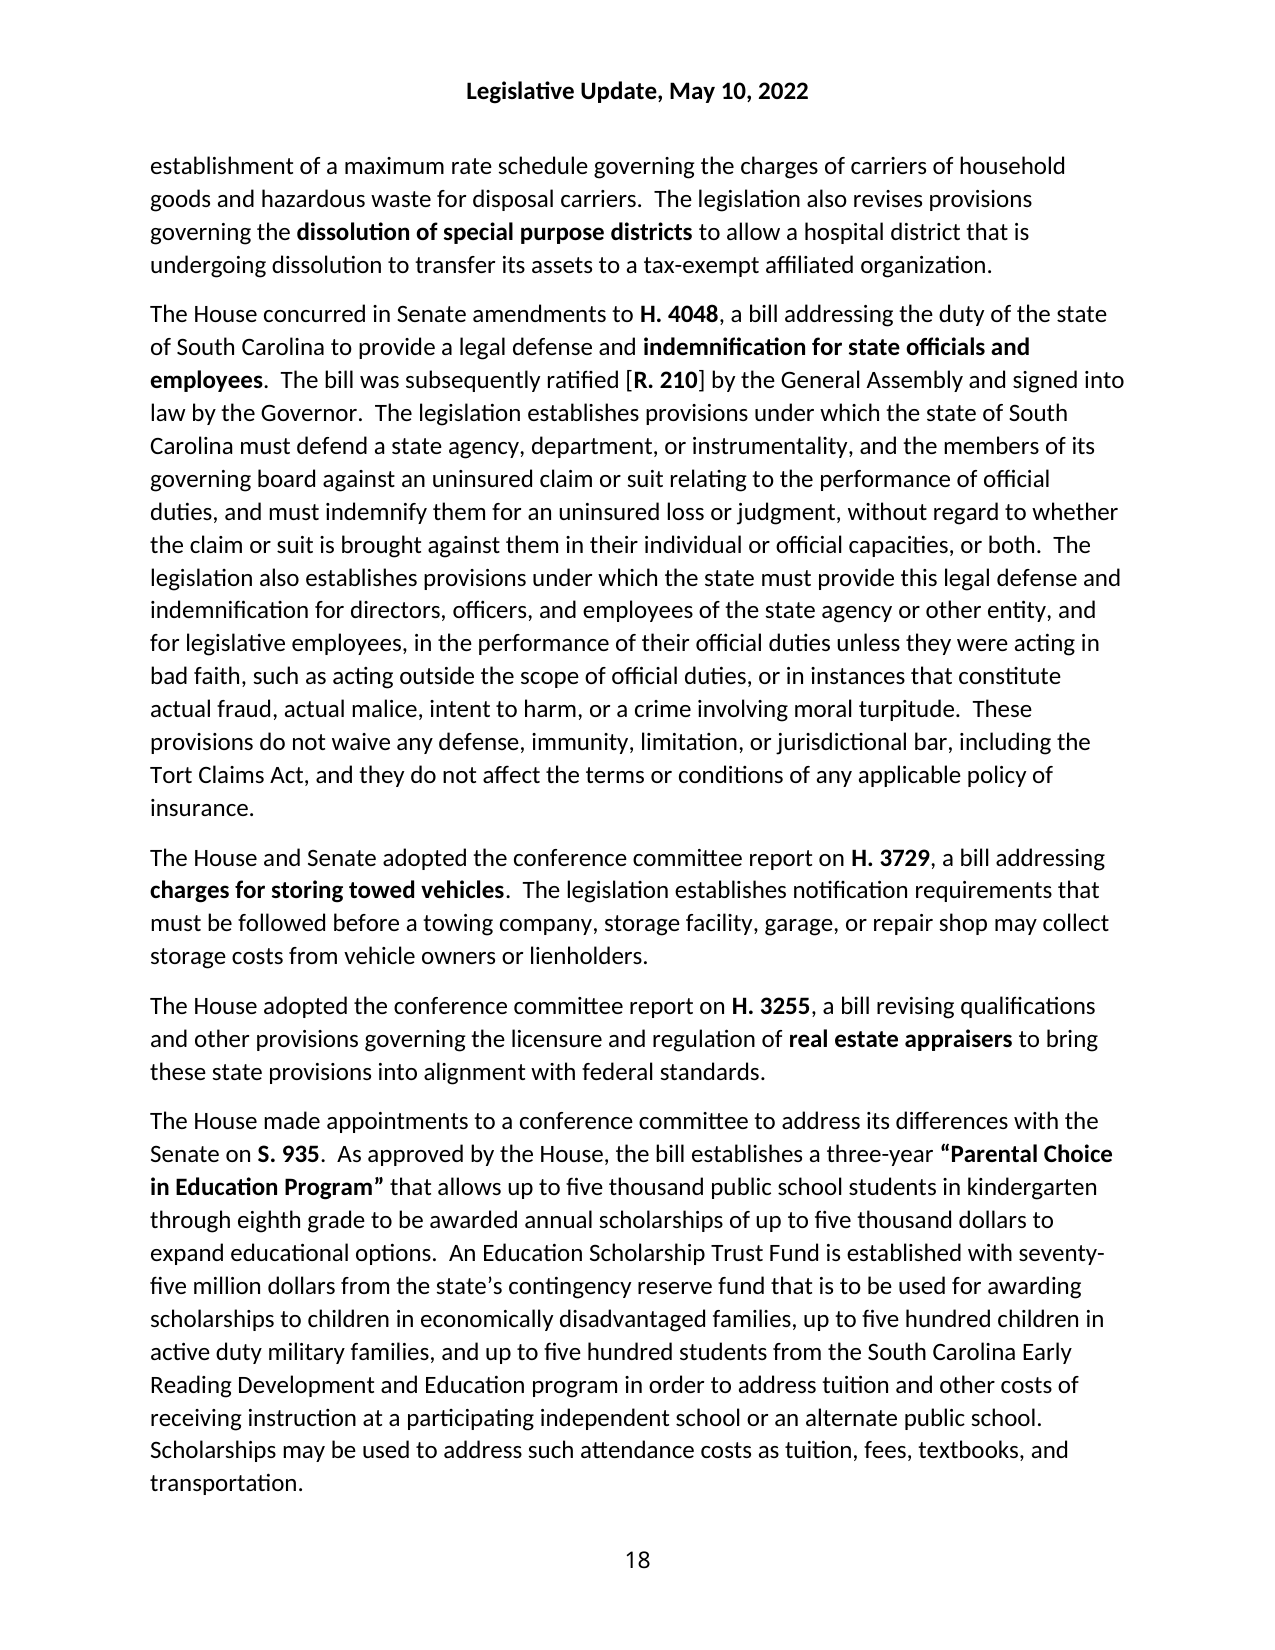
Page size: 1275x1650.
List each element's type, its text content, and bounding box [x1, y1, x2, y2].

text establishment of a maximum rate schedule governing the charges of carriers of household goods and hazardous waste for disposal carriers. The legislation also revises provisions governing the dissolution of special purpose districts to allow a hospital district that is undergoing dissolution to transfer its assets to a tax-exempt affiliated organization. [150, 150, 1125, 279]
text The House and Senate adopted the conference committee report on H. 3729, a bill addressing charges for storing towed vehicles. The legislation establishes notification requirements that must be followed before a towing company, storage facility, garage, or repair shop may collect storage costs from vehicle owners or lienholders. [150, 842, 1125, 971]
text The House adopted the conference committee report on H. 3255, a bill revising qualifications and other provisions governing the licensure and regulation of real estate appraisers to bring these state provisions into alignment with federal standards. [150, 990, 1125, 1086]
text The House made appointments to a conference committee to address its differences with the Senate on S. 935. As approved by the House, the bill establishes a three-year “Parental Choice in Education Program” that allows up to five thousand public school students in kindergarten through eighth grade to be awarded annual scholarships of up to five thousand dollars to expand educational options. An Education Scholarship Trust Fund is established with seventy-five million dollars from the state’s contingency reserve fund that is to be used for awarding scholarships to children in economically disadvantaged families, up to five hundred children in active duty military families, and up to five hundred students from the South Carolina Early Reading Development and Education program in order to address tuition and other costs of receiving instruction at a participating independent school or an alternate public school. Scholarships may be used to address such attendance costs as tuition, fees, textbooks, and transportation. [150, 1105, 1125, 1498]
text The House concurred in Senate amendments to H. 4048, a bill addressing the duty of the state of South Carolina to provide a legal defense and indemnification for state officials and employees. The bill was subsequently ratified [R. 210] by the General Assembly and signed into law by the Governor. The legislation establishes provisions under which the state of South Carolina must defend a state agency, department, or instrumentality, and the members of its governing board against an uninsured claim or suit relating to the performance of official duties, and must indemnify them for an uninsured loss or judgment, without regard to whether the claim or suit is brought against them in their individual or official capacities, or both. The legislation also establishes provisions under which the state must provide this legal defense and indemnification for directors, officers, and employees of the state agency or other entity, and for legislative employees, in the performance of their official duties unless they were acting in bad faith, such as acting outside the scope of official duties, or in instances that constitute actual fraud, actual malice, intent to harm, or a crime involving moral turpitude. These provisions do not waive any defense, immunity, limitation, or jurisdictional bar, including the Tort Claims Act, and they do not affect the terms or conditions of any applicable policy of insurance. [150, 298, 1125, 823]
